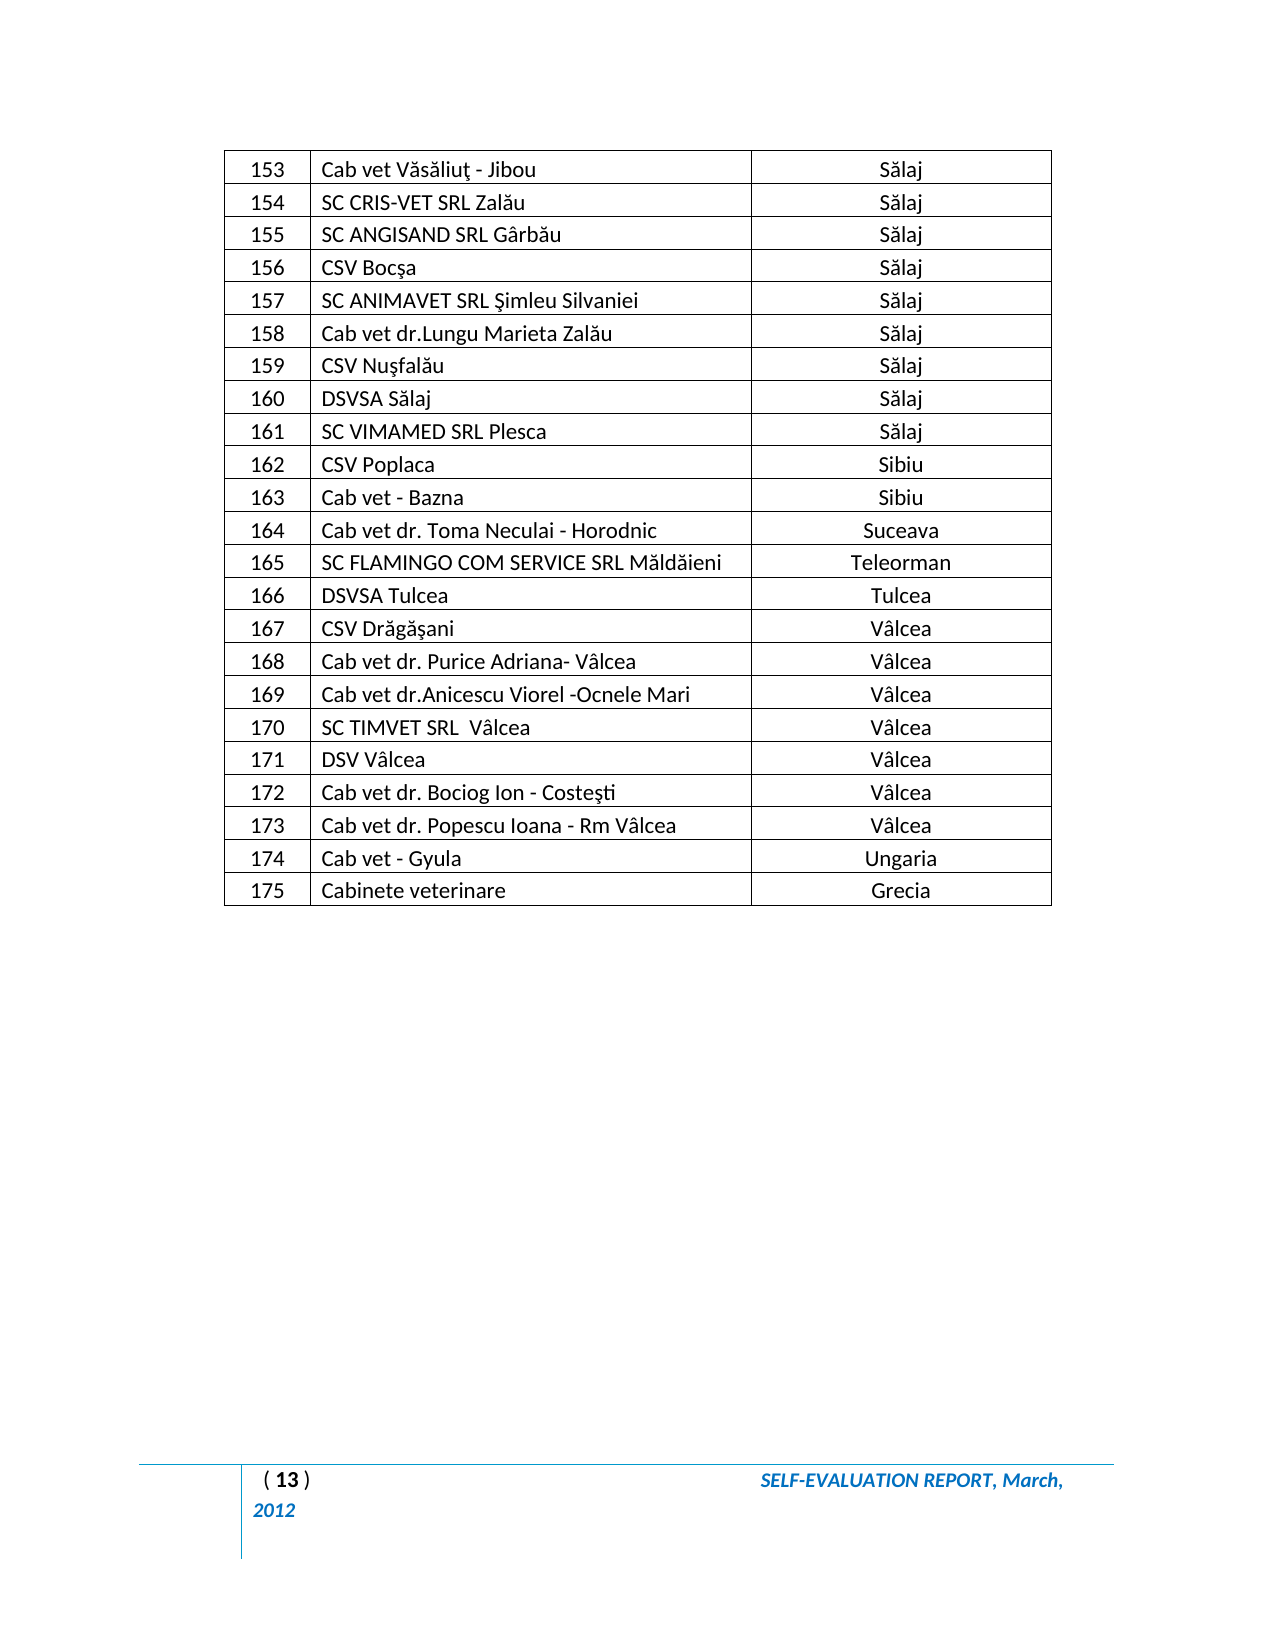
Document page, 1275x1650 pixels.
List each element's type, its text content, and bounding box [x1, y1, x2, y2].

table_cell Cab vet Văsăliuţ - Jibou [311, 151, 751, 183]
table_cell SC ANIMAVET SRL Şimleu Silvaniei [311, 282, 751, 314]
table_cell 159 [225, 348, 310, 380]
table_cell 168 [225, 643, 310, 675]
table_cell 169 [225, 676, 310, 708]
table_cell Vâlcea [752, 643, 1051, 675]
table_cell Sălaj [752, 151, 1051, 183]
table_cell DSVSA Sălaj [311, 381, 751, 412]
table_cell Teleorman [752, 545, 1051, 577]
table_cell Vâlcea [752, 676, 1051, 708]
table_cell CSV Bocşa [311, 250, 751, 281]
table_cell 155 [225, 217, 310, 248]
table_cell Vâlcea [752, 709, 1051, 741]
table_cell SC VIMAMED SRL Plesca [311, 414, 751, 445]
table_cell Tulcea [752, 578, 1051, 609]
table_cell 157 [225, 282, 310, 314]
table_cell Sălaj [752, 217, 1051, 248]
table_cell SC CRIS-VET SRL Zalău [311, 184, 751, 216]
table_cell 160 [225, 381, 310, 412]
table_cell Cab vet - Bazna [311, 479, 751, 511]
table_cell 161 [225, 414, 310, 445]
table_cell Cabinete veterinare [311, 873, 751, 905]
table_cell 163 [225, 479, 310, 511]
table_cell 175 [225, 873, 310, 905]
table_cell Suceava [752, 512, 1051, 544]
table_cell Vâlcea [752, 775, 1051, 806]
table_cell 172 [225, 775, 310, 806]
table_cell 166 [225, 578, 310, 609]
table_cell Sălaj [752, 348, 1051, 380]
table_cell 164 [225, 512, 310, 544]
table_cell Cab vet dr. Bociog Ion - Costeşti [311, 775, 751, 806]
table_cell Sibiu [752, 446, 1051, 478]
table_cell Vâlcea [752, 610, 1051, 642]
table_cell Sălaj [752, 184, 1051, 216]
table_cell 170 [225, 709, 310, 741]
table_cell CSV Drăgăşani [311, 610, 751, 642]
table_cell Cab vet dr. Popescu Ioana - Rm Vâlcea [311, 807, 751, 839]
table_cell Cab vet dr. Purice Adriana- Vâlcea [311, 643, 751, 675]
table_cell Cab vet dr.Anicescu Viorel -Ocnele Mari [311, 676, 751, 708]
table_cell 162 [225, 446, 310, 478]
table_cell SC FLAMINGO COM SERVICE SRL Măldăieni [311, 545, 751, 577]
table_cell Cab vet dr. Toma Neculai - Horodnic [311, 512, 751, 544]
table_cell Sălaj [752, 381, 1051, 412]
table_cell DSV Vâlcea [311, 742, 751, 773]
table_cell SC ANGISAND SRL Gârbău [311, 217, 751, 248]
table_cell CSV Poplaca [311, 446, 751, 478]
table_cell Vâlcea [752, 742, 1051, 773]
table_cell Sălaj [752, 250, 1051, 281]
table_cell 158 [225, 315, 310, 347]
table_cell 171 [225, 742, 310, 773]
table_cell Grecia [752, 873, 1051, 905]
table_cell 156 [225, 250, 310, 281]
table_cell SC TIMVET SRL Vâlcea [311, 709, 751, 741]
table_cell Cab vet dr.Lungu Marieta Zalău [311, 315, 751, 347]
table_cell 154 [225, 184, 310, 216]
table_cell Sălaj [752, 282, 1051, 314]
table_cell 153 [225, 151, 310, 183]
table_cell 173 [225, 807, 310, 839]
table_cell 174 [225, 840, 310, 872]
table_cell 167 [225, 610, 310, 642]
table_cell Sălaj [752, 414, 1051, 445]
table_cell DSVSA Tulcea [311, 578, 751, 609]
table_cell Vâlcea [752, 807, 1051, 839]
table_cell 165 [225, 545, 310, 577]
table_cell CSV Nuşfalău [311, 348, 751, 380]
table_cell Ungaria [752, 840, 1051, 872]
table_cell Cab vet - Gyula [311, 840, 751, 872]
table_cell Sălaj [752, 315, 1051, 347]
table_cell Sibiu [752, 479, 1051, 511]
